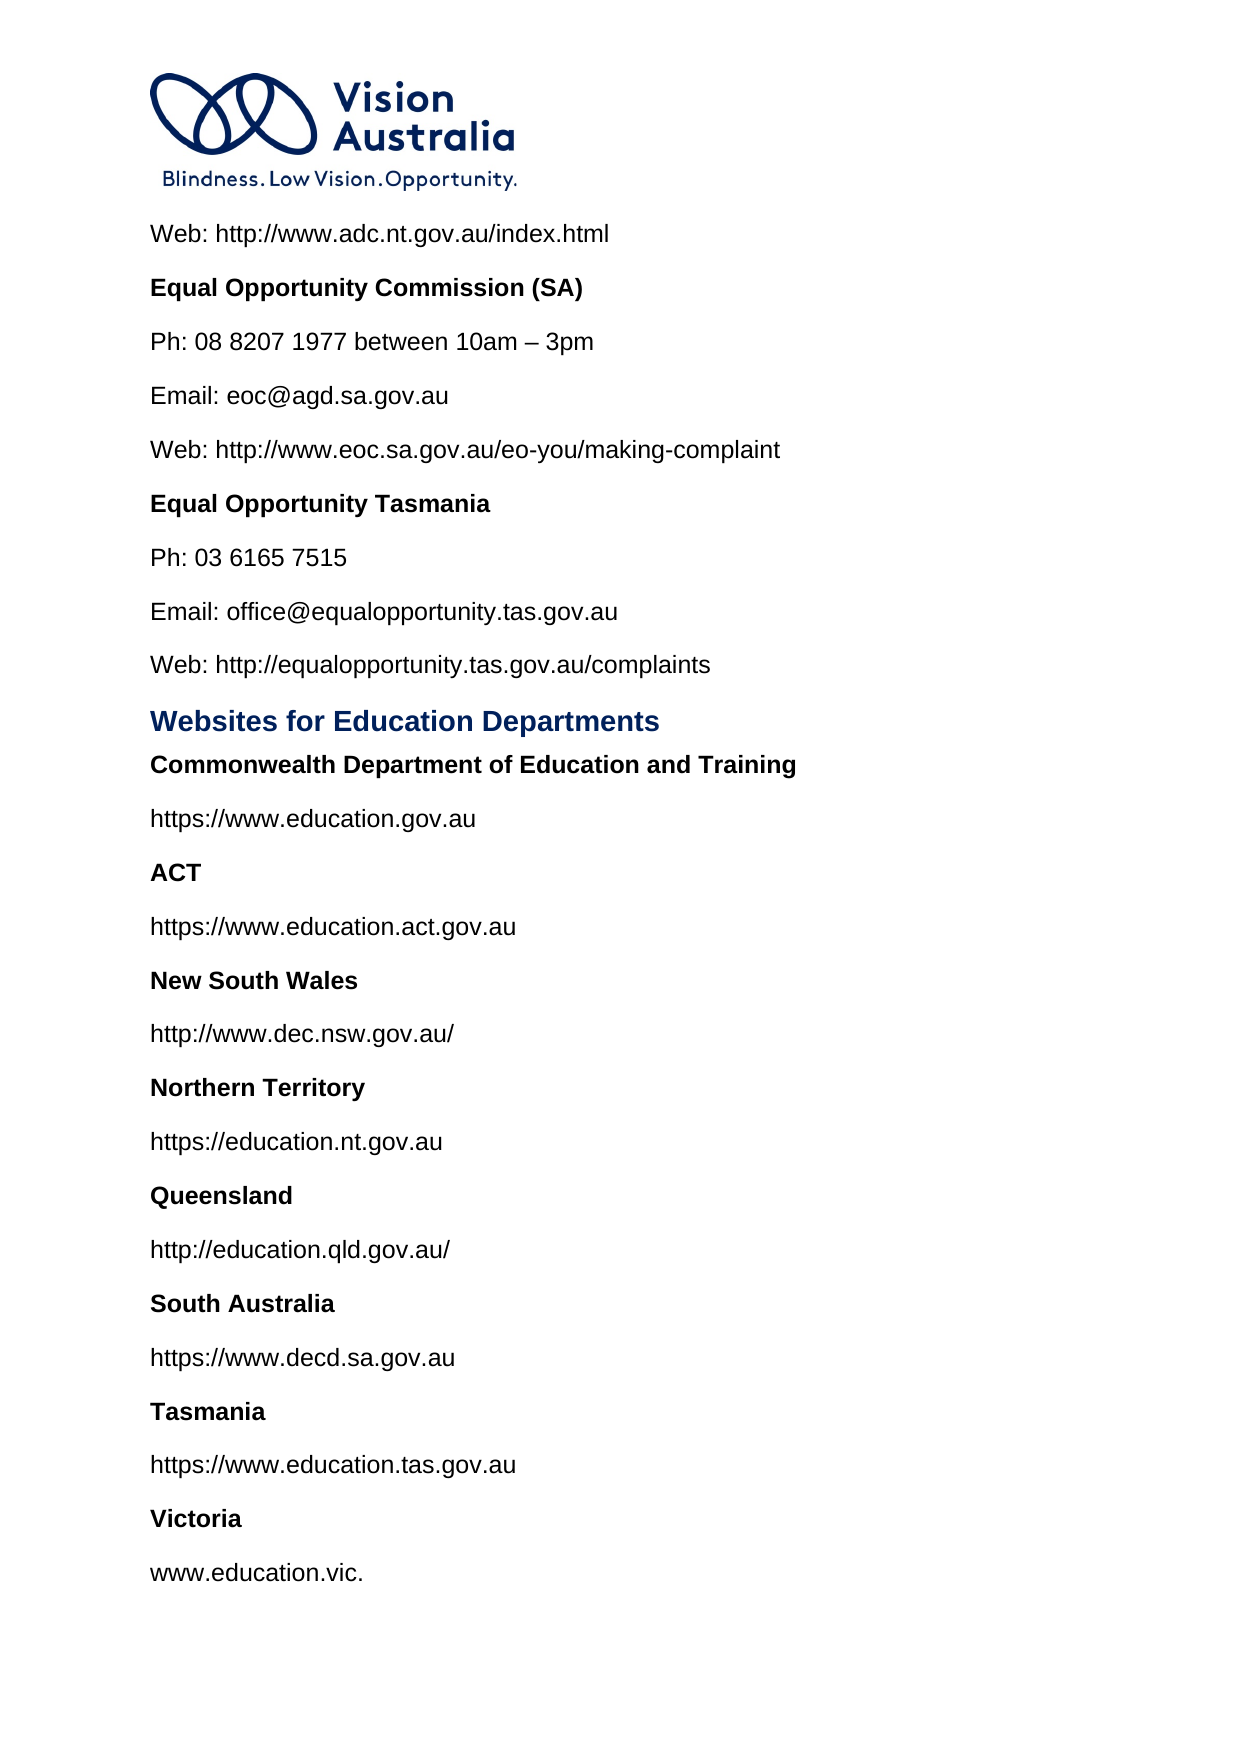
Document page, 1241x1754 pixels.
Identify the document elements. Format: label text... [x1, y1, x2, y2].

text https://www.education.gov.au [150, 804, 1090, 833]
text Web: http://www.adc.nt.gov.au/index.html [150, 219, 1090, 248]
subtitle ACT [150, 858, 1090, 887]
text Ph: 03 6165 7515 [150, 543, 1090, 571]
text Web: http://equalopportunity.tas.gov.au/complaints [150, 650, 1090, 679]
subtitle Websites for Education Departments [150, 704, 1090, 738]
text www.education.vic. [150, 1558, 1090, 1587]
subtitle Queensland [150, 1181, 1090, 1210]
text https://education.nt.gov.au [150, 1127, 1090, 1156]
text http://education.qld.gov.au/ [150, 1235, 1090, 1264]
picture [150, 73, 517, 191]
text Email: eoc@agd.sa.gov.au [150, 381, 1090, 410]
subtitle Tasmania [150, 1396, 1090, 1425]
text http://www.dec.nsw.gov.au/ [150, 1019, 1090, 1048]
subtitle Equal Opportunity Tasmania [150, 489, 1090, 517]
text Web: http://www.eoc.sa.gov.au/eo-you/making-complaint [150, 435, 1090, 464]
text https://www.decd.sa.gov.au [150, 1343, 1090, 1371]
subtitle Northern Territory [150, 1073, 1090, 1102]
subtitle Equal Opportunity Commission (SA) [150, 273, 1090, 302]
subtitle Victoria [150, 1504, 1090, 1533]
subtitle South Australia [150, 1289, 1090, 1317]
text Email: office@equalopportunity.tas.gov.au [150, 596, 1090, 625]
text Ph: 08 8207 1977 between 10am – 3pm [150, 327, 1090, 356]
subtitle New South Wales [150, 966, 1090, 994]
subtitle Commonwealth Department of Education and Training [150, 750, 1090, 779]
text https://www.education.tas.gov.au [150, 1450, 1090, 1479]
text https://www.education.act.gov.au [150, 912, 1090, 941]
